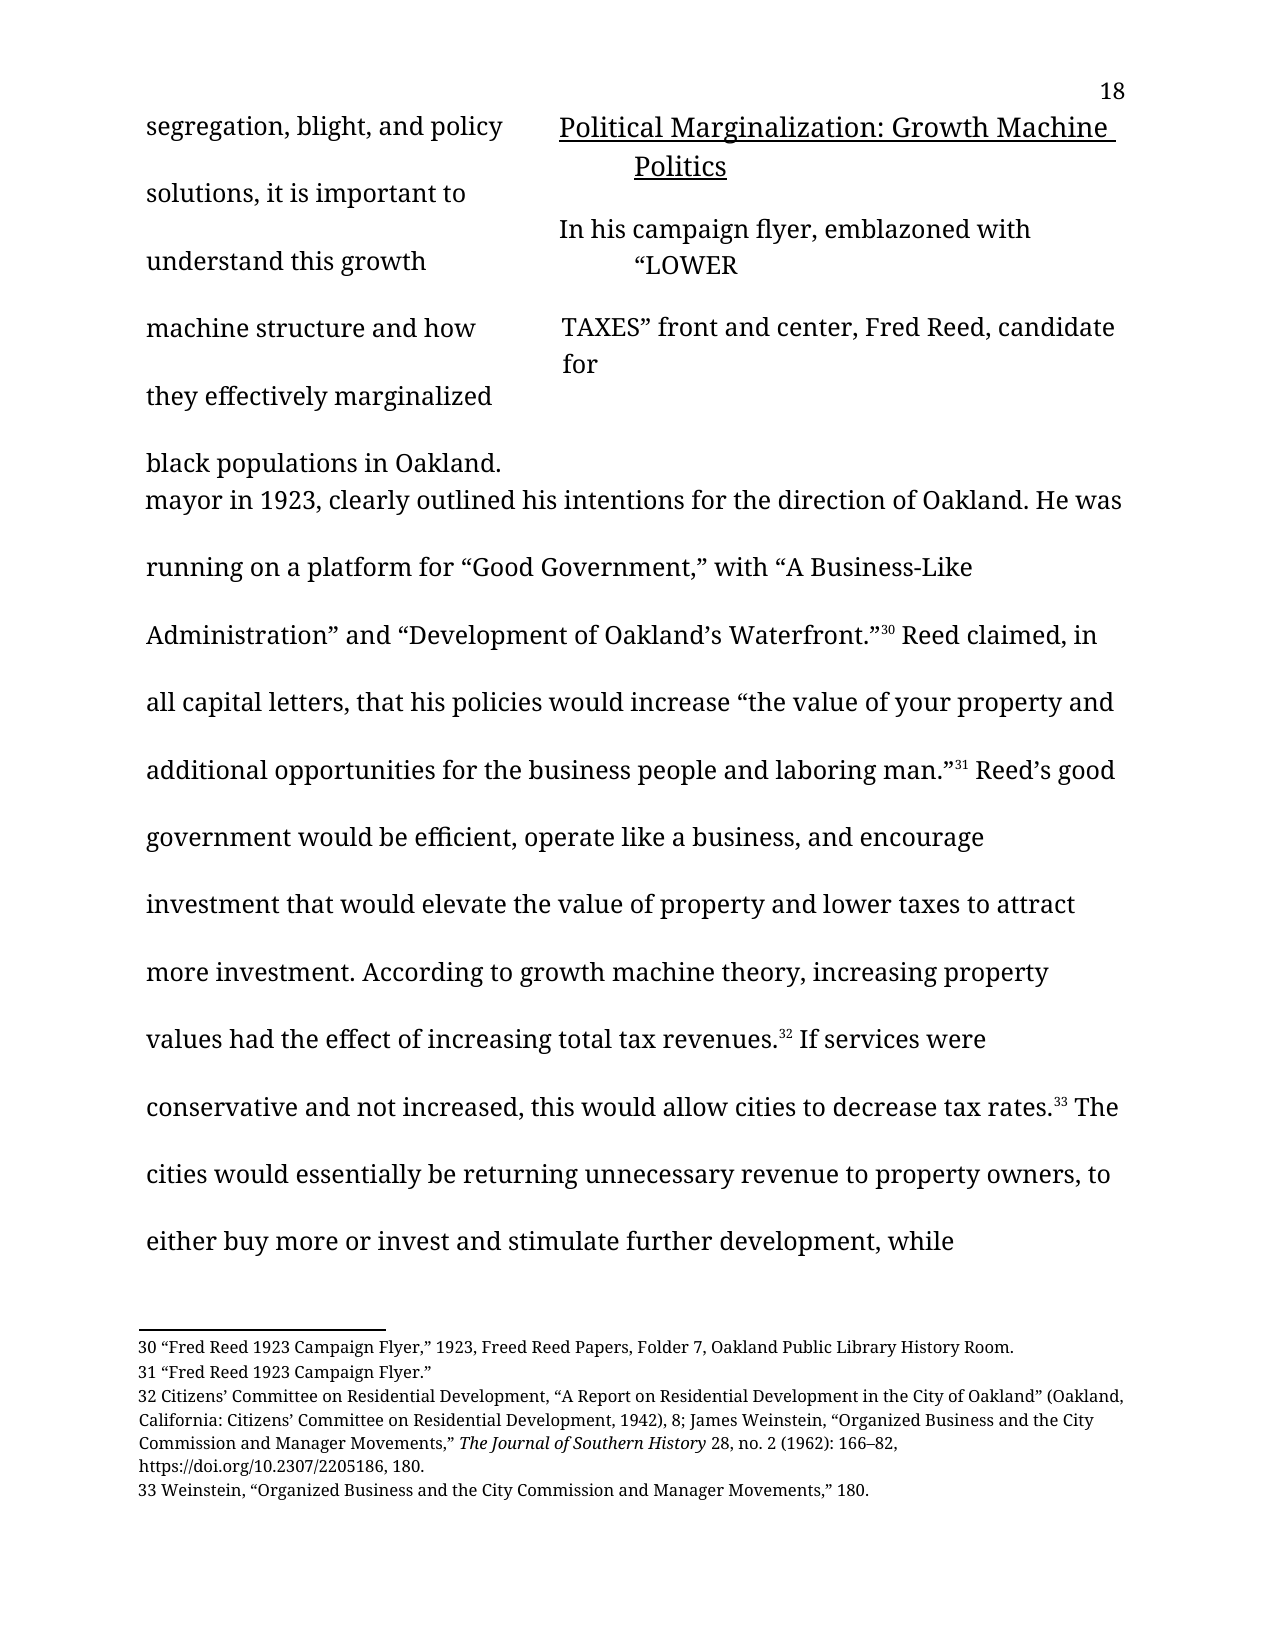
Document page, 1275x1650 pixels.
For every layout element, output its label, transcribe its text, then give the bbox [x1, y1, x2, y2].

text In his campaign flyer, emblazoned with “LOWER [559, 212, 1125, 282]
text TAXES” front and center, Fred Reed, candidate for [561, 310, 1124, 381]
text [145, 483, 1124, 1258]
subtitle Political Marginalization: Growth Machine Politics [559, 108, 1125, 184]
